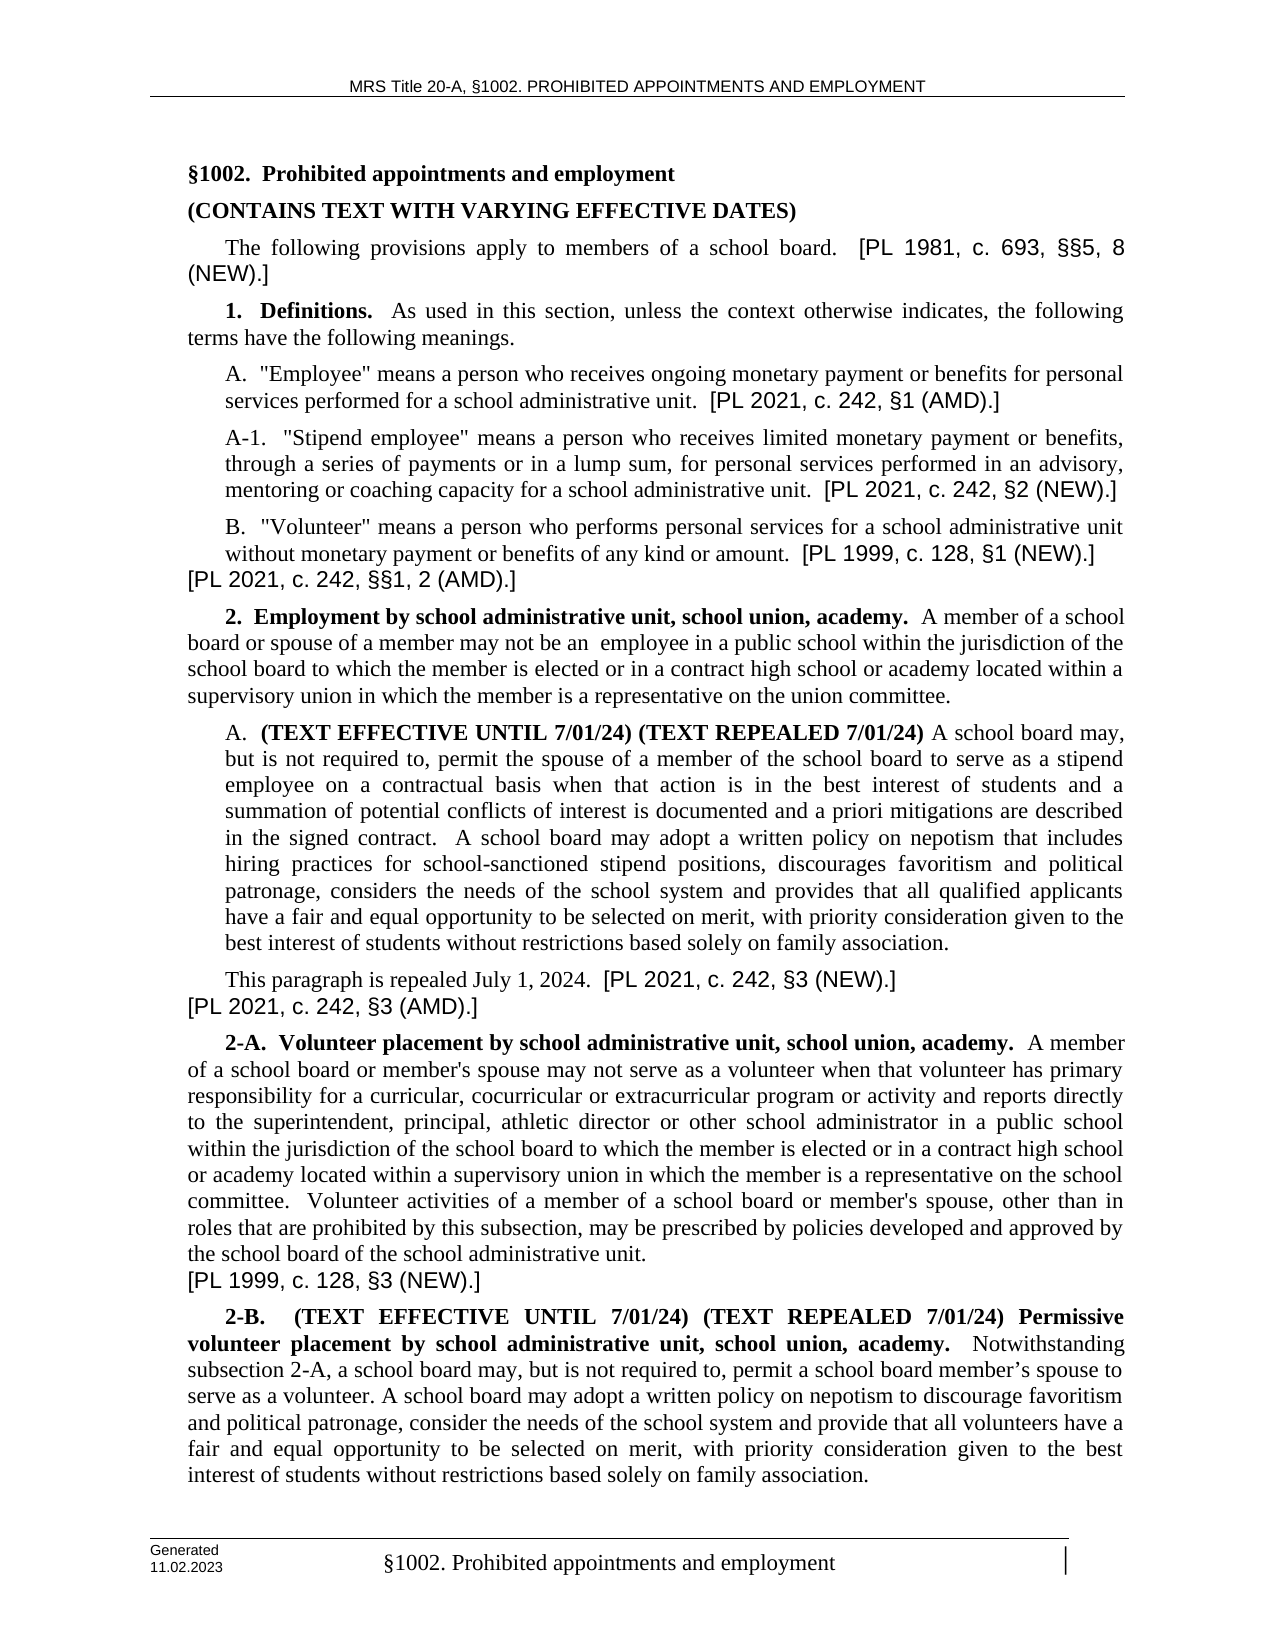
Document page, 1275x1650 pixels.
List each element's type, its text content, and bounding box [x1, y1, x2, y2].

text A. (TEXT EFFECTIVE UNTIL 7/01/24) (TEXT REPEALED 7/01/24) A school board may, but is not required to, permit the spouse of a member of the school board to serve as a stipend employee on a contractual basis when that action is in the best interest of students and a summation of potential conflicts of interest is documented and a priori mitigations are described in the signed contract. A school board may adopt a written policy on nepotism that includes hiring practices for school-sanctioned stipend positions, discourages favoritism and political patronage, considers the needs of the school system and provides that all qualified applicants have a fair and equal opportunity to be selected on merit, with priority consideration given to the best interest of students without restrictions based solely on family association. [225, 718, 1125, 956]
text [PL 2021, c. 242, §§1, 2 (AMD).] [187, 566, 1125, 592]
text 2-B. (TEXT EFFECTIVE UNTIL 7/01/24) (TEXT REPEALED 7/01/24) Permissive volunteer placement by school administrative unit, school union, academy. Notwithstanding subsection 2‑A, a school board may, but is not required to, permit a school board member’s spouse to serve as a volunteer. A school board may adopt a written policy on nepotism to discourage favoritism and political patronage, consider the needs of the school system and provide that all volunteers have a fair and equal opportunity to be selected on merit, with priority consideration given to the best interest of students without restrictions based solely on family association. [187, 1303, 1125, 1488]
text A-1. "Stipend employee" means a person who receives limited monetary payment or benefits, through a series of payments or in a lump sum, for personal services performed in an advisory, mentoring or coaching capacity for a school administrative unit. [PL 2021, c. 242, §2 (NEW).] [225, 423, 1125, 503]
text [PL 2021, c. 242, §3 (AMD).] [187, 993, 1125, 1019]
text A. "Employee" means a person who receives ongoing monetary payment or benefits for personal services performed for a school administrative unit. [PL 2021, c. 242, §1 (AMD).] [225, 360, 1125, 413]
text 2-A. Volunteer placement by school administrative unit, school union, academy. A member of a school board or member's spouse may not serve as a volunteer when that volunteer has primary responsibility for a curricular, cocurricular or extracurricular program or activity and reports directly to the superintendent, principal, athletic director or other school administrator in a public school within the jurisdiction of the school board to which the member is elected or in a contract high school or academy located within a supervisory union in which the member is a representative on the school committee. Volunteer activities of a member of a school board or member's spouse, other than in roles that are prohibited by this subsection, may be prescribed by policies developed and approved by the school board of the school administrative unit. [187, 1029, 1125, 1267]
text This paragraph is repealed July 1, 2024. [PL 2021, c. 242, §3 (NEW).] [225, 966, 1125, 993]
text §1002. Prohibited appointments and employment [187, 160, 1125, 187]
text 1. Definitions. As used in this section, unless the context otherwise indicates, the following terms have the following meanings. [187, 297, 1125, 350]
text (CONTAINS TEXT WITH VARYING EFFECTIVE DATES) [187, 197, 1125, 223]
text 2. Employment by school administrative unit, school union, academy. A member of a school board or spouse of a member may not be an employee in a public school within the jurisdiction of the school board to which the member is elected or in a contract high school or academy located within a supervisory union in which the member is a representative on the union committee. [187, 603, 1125, 708]
text B. "Volunteer" means a person who performs personal services for a school administrative unit without monetary payment or benefits of any kind or amount. [PL 1999, c. 128, §1 (NEW).] [225, 513, 1125, 566]
text The following provisions apply to members of a school board. [PL 1981, c. 693, §§5, 8 (NEW).] [187, 234, 1125, 287]
text [PL 1999, c. 128, §3 (NEW).] [187, 1267, 1125, 1293]
